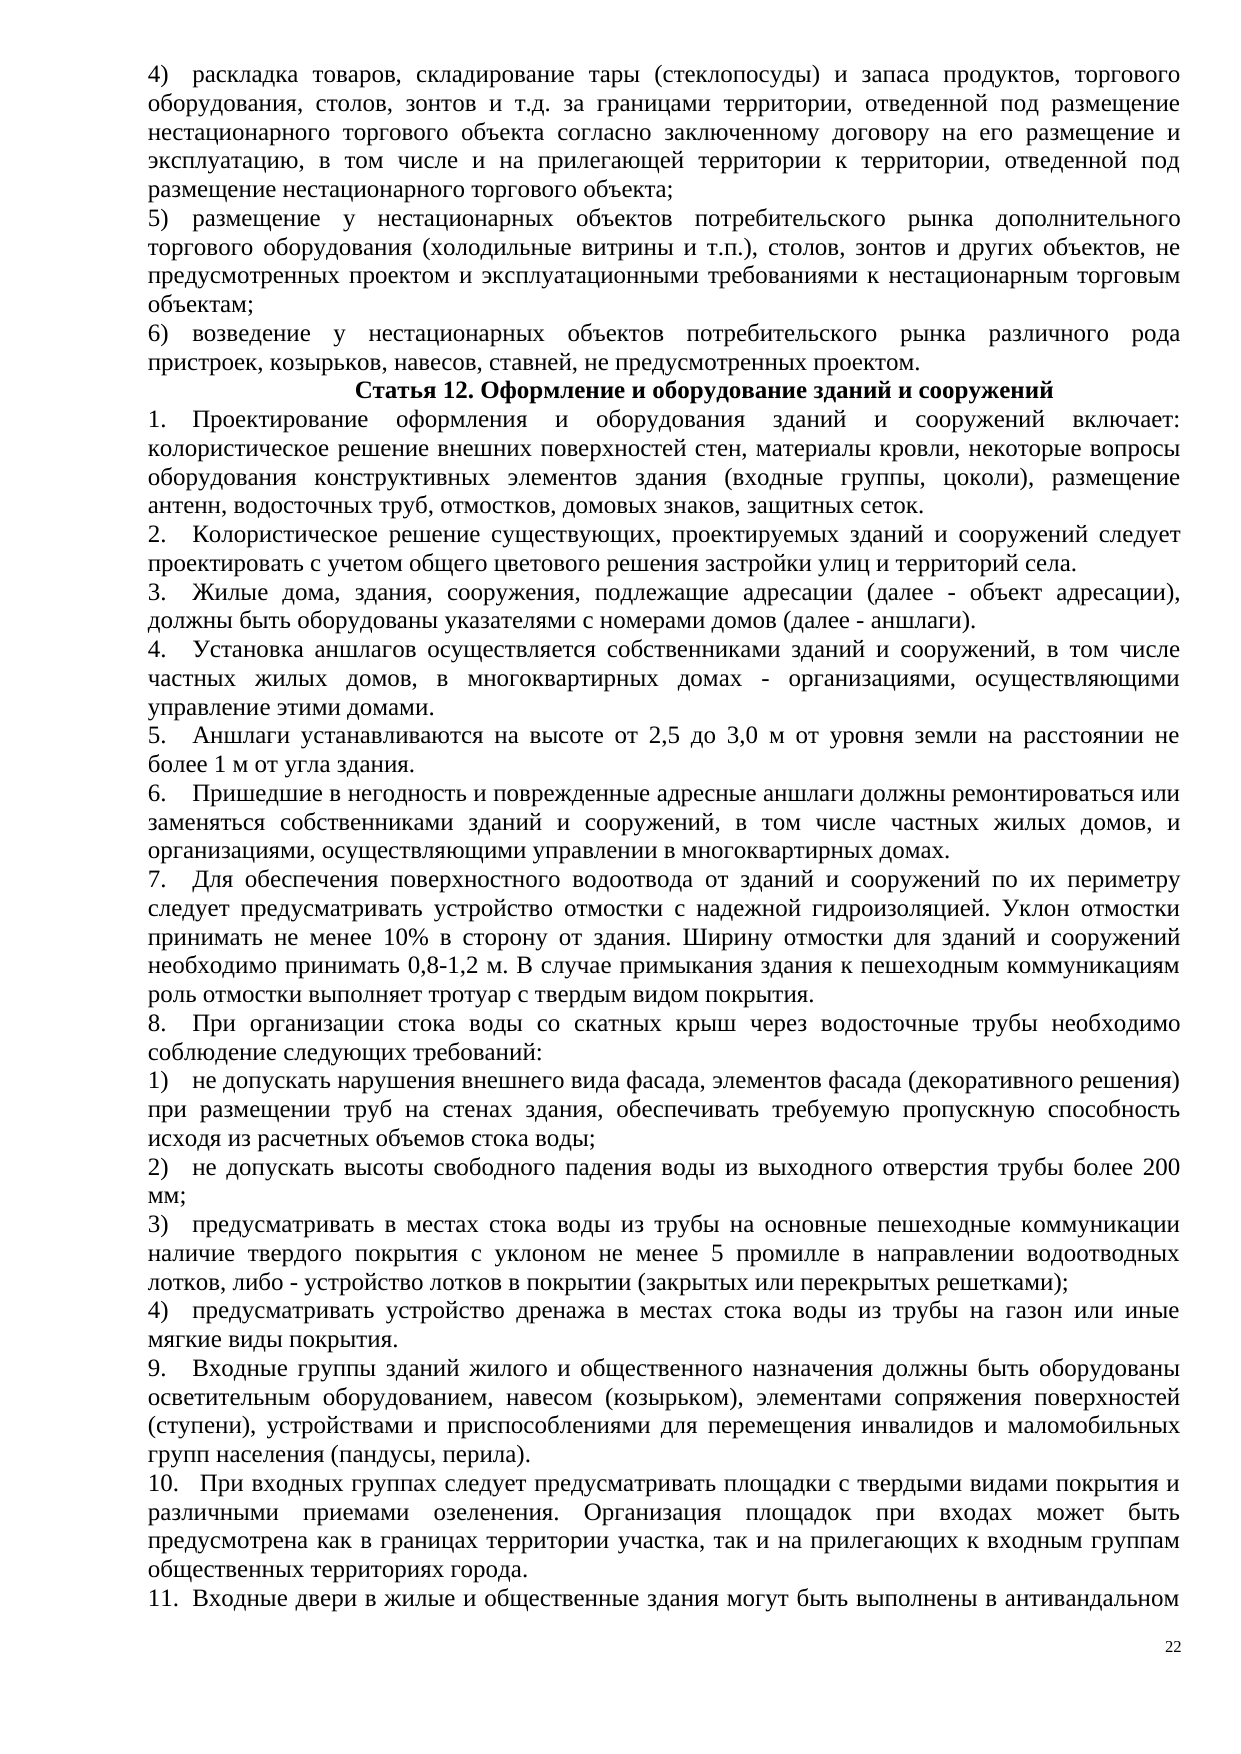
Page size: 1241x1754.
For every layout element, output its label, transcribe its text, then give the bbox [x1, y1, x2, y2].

list При организации стока воды со скатных крыш через водосточные трубы необходимо соблюдение следующих требований: [148, 1008, 1181, 1065]
list Установка аншлагов осуществляется собственниками зданий и сооружений, в том числе частных жилых домов, в многоквартирных домах - организациями, осуществляющими управление этими домами. [148, 634, 1181, 720]
list размещение у нестационарных объектов потребительского рынка дополнительного торгового оборудования (холодильные витрины и т.п.), столов, зонтов и других объектов, не предусмотренных проектом и эксплуатационными требованиями к нестационарным торговым объектам; [148, 203, 1181, 318]
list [148, 1583, 1181, 1612]
list Пришедшие в негодность и поврежденные адресные аншлаги должны ремонтироваться или заменяться собственниками зданий и сооружений, в том числе частных жилых домов, и организациями, осуществляющими управлении в многоквартирных домах. [148, 778, 1181, 864]
list не допускать нарушения внешнего вида фасада, элементов фасада (декоративного решения) при размещении труб на стенах здания, обеспечивать требуемую пропускную способность исходя из расчетных объемов стока воды; [148, 1065, 1181, 1152]
list Для обеспечения поверхностного водоотвода от зданий и сооружений по их периметру следует предусматривать устройство отмостки с надежной гидроизоляцией. Уклон отмостки принимать не менее 10% в сторону от здания. Ширину отмостки для зданий и сооружений необходимо принимать 0,8-1,2 м. В случае примыкания здания к пешеходным коммуникациям роль отмостки выполняет тротуар с твердым видом покрытия. [148, 864, 1181, 1008]
list Входные группы зданий жилого и общественного назначения должны быть оборудованы осветительным оборудованием, навесом (козырьком), элементами сопряжения поверхностей (ступени), устройствами и приспособлениями для перемещения инвалидов и маломобильных групп населения (пандусы, перила). [148, 1353, 1181, 1468]
list Колористическое решение существующих, проектируемых зданий и сооружений следует проектировать с учетом общего цветового решения застройки улиц и территорий села. [148, 519, 1181, 577]
list Жилые дома, здания, сооружения, подлежащие адресации (далее - объект адресации), должны быть оборудованы указателями с номерами домов (далее - аншлаги). [148, 577, 1181, 634]
list возведение у нестационарных объектов потребительского рынка различного рода пристроек, козырьков, навесов, ставней, не предусмотренных проектом. [148, 318, 1181, 375]
list раскладка товаров, складирование тары (стеклопосуды) и запаса продуктов, торгового оборудования, столов, зонтов и т.д. за границами территории, отведенной под размещение нестационарного торгового объекта согласно заключенному договору на его размещение и эксплуатацию, в том числе и на прилегающей территории к территории, отведенной под размещение нестационарного торгового объекта; [148, 59, 1181, 203]
text Статья 12. Оформление и оборудование зданий и сооружений [148, 375, 1181, 404]
list Проектирование оформления и оборудования зданий и сооружений включает: колористическое решение внешних поверхностей стен, материалы кровли, некоторые вопросы оборудования конструктивных элементов здания (входные группы, цоколи), размещение антенн, водосточных труб, отмостков, домовых знаков, защитных сеток. [148, 404, 1181, 519]
list Аншлаги устанавливаются на высоте от 2,5 до 3,0 м от уровня земли на расстоянии не более 1 м от угла здания. [148, 720, 1181, 778]
list не допускать высоты свободного падения воды из выходного отверстия трубы более 200 мм; [148, 1152, 1181, 1209]
list предусматривать устройство дренажа в местах стока воды из трубы на газон или иные мягкие виды покрытия. [148, 1295, 1181, 1353]
list При входных группах следует предусматривать площадки с твердыми видами покрытия и различными приемами озеленения. Организация площадок при входах может быть предусмотрена как в границах территории участка, так и на прилегающих к входным группам общественных территориях города. [148, 1468, 1181, 1583]
list предусматривать в местах стока воды из трубы на основные пешеходные коммуникации наличие твердого покрытия с уклоном не менее 5 промилле в направлении водоотводных лотков, либо - устройство лотков в покрытии (закрытых или перекрытых решетками); [148, 1209, 1181, 1295]
